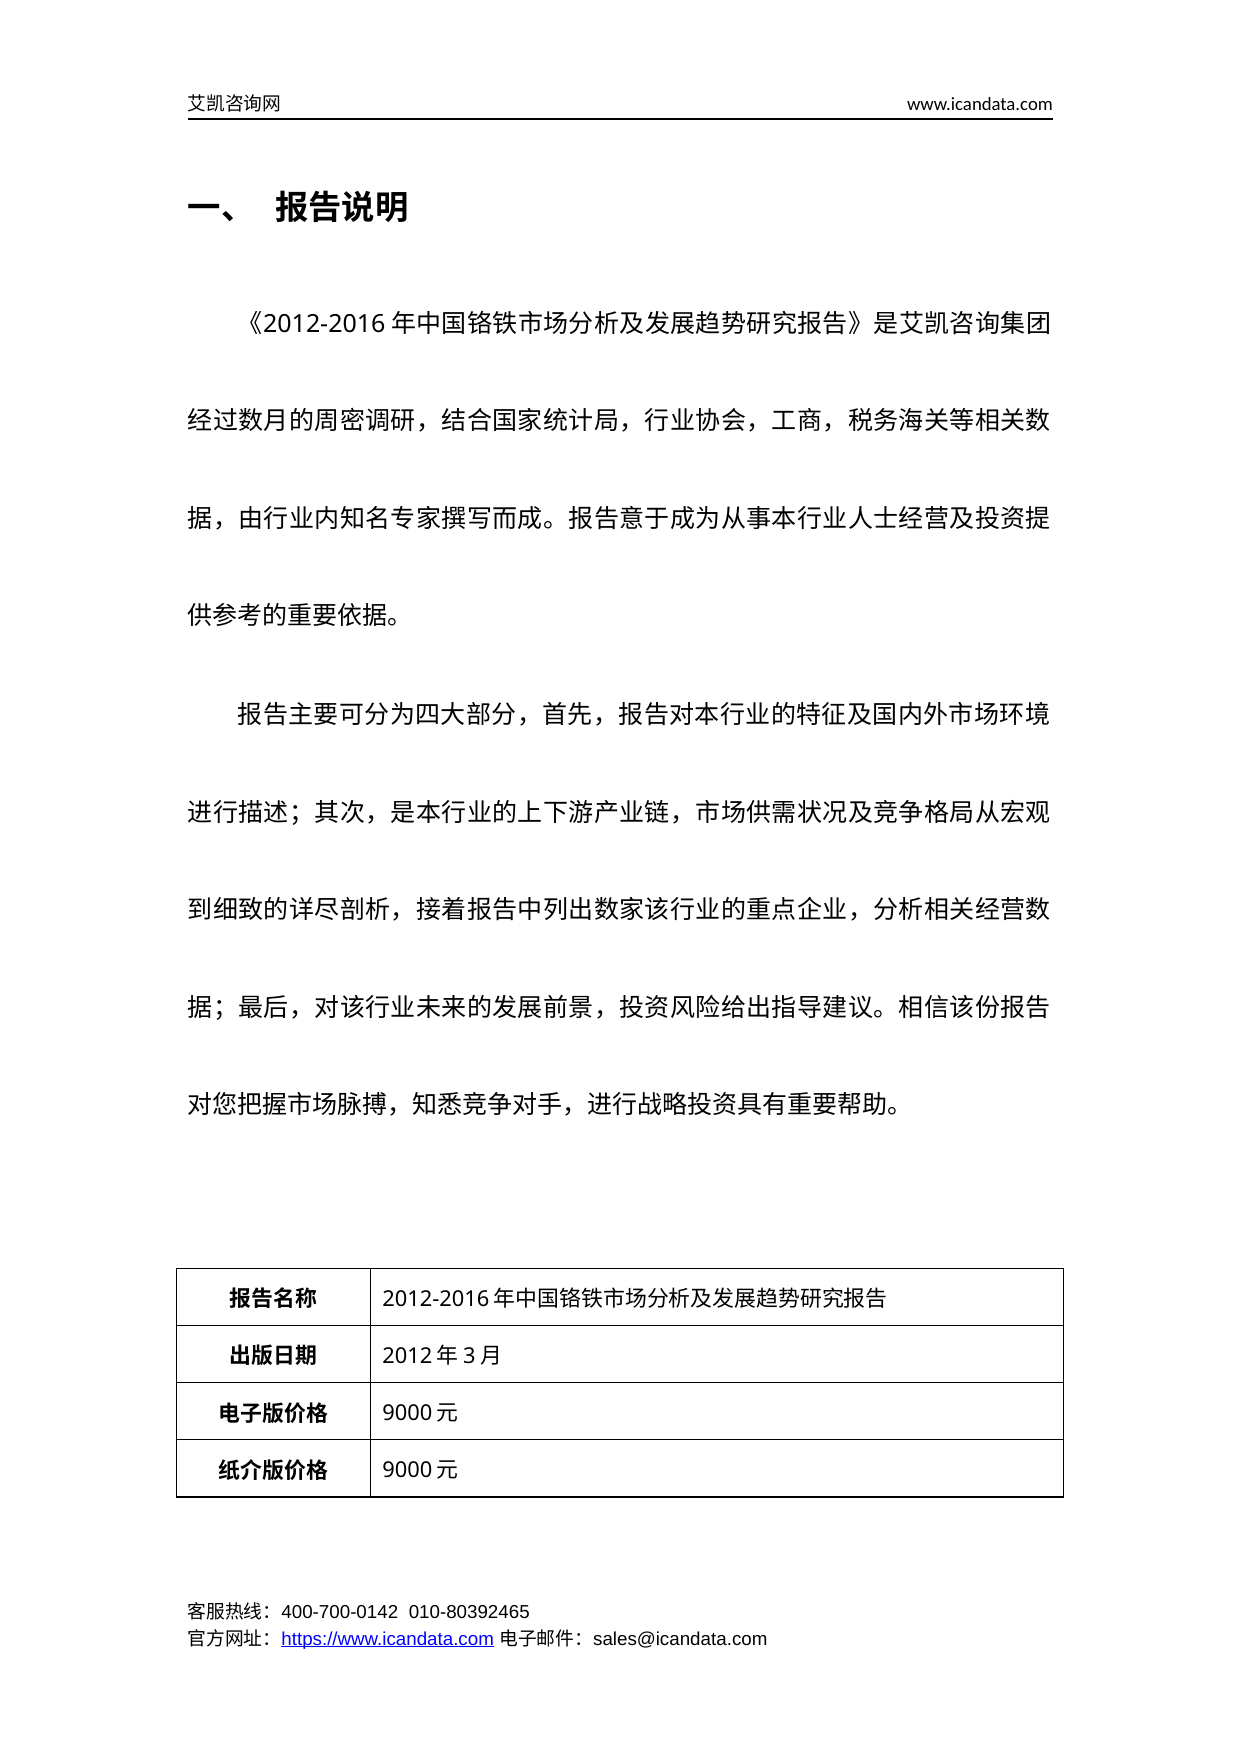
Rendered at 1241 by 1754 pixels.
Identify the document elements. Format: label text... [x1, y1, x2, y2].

table_header 报告名称 [177, 1269, 370, 1325]
text 《2012-2016年中国铬铁市场分析及发展趋势研究报告》是艾凯咨询集团经过数月的周密调研，结合国家统计局，行业协会，工商，税务海关等相关数据，由行业内知名专家撰写而成。报告意于成为从事本行业人士经营及投资提供参考的重要依据。 [187, 289, 1053, 646]
table_cell 9000元 [371, 1383, 1063, 1439]
table_header 2012-2016年中国铬铁市场分析及发展趋势研究报告 [371, 1269, 1063, 1325]
table_cell 纸介版价格 [177, 1440, 370, 1496]
table_cell 出版日期 [177, 1326, 370, 1382]
table_cell 2012年3月 [371, 1326, 1063, 1382]
subtitle 报告说明 [187, 172, 1053, 237]
text 报告主要可分为四大部分，首先，报告对本行业的特征及国内外市场环境进行描述；其次，是本行业的上下游产业链，市场供需状况及竞争格局从宏观到细致的详尽剖析，接着报告中列出数家该行业的重点企业，分析相关经营数据；最后，对该行业未来的发展前景，投资风险给出指导建议。相信该份报告对您把握市场脉搏，知悉竞争对手，进行战略投资具有重要帮助。 [187, 681, 1053, 1136]
table_cell 9000元 [371, 1440, 1063, 1496]
table_cell 电子版价格 [177, 1383, 370, 1439]
